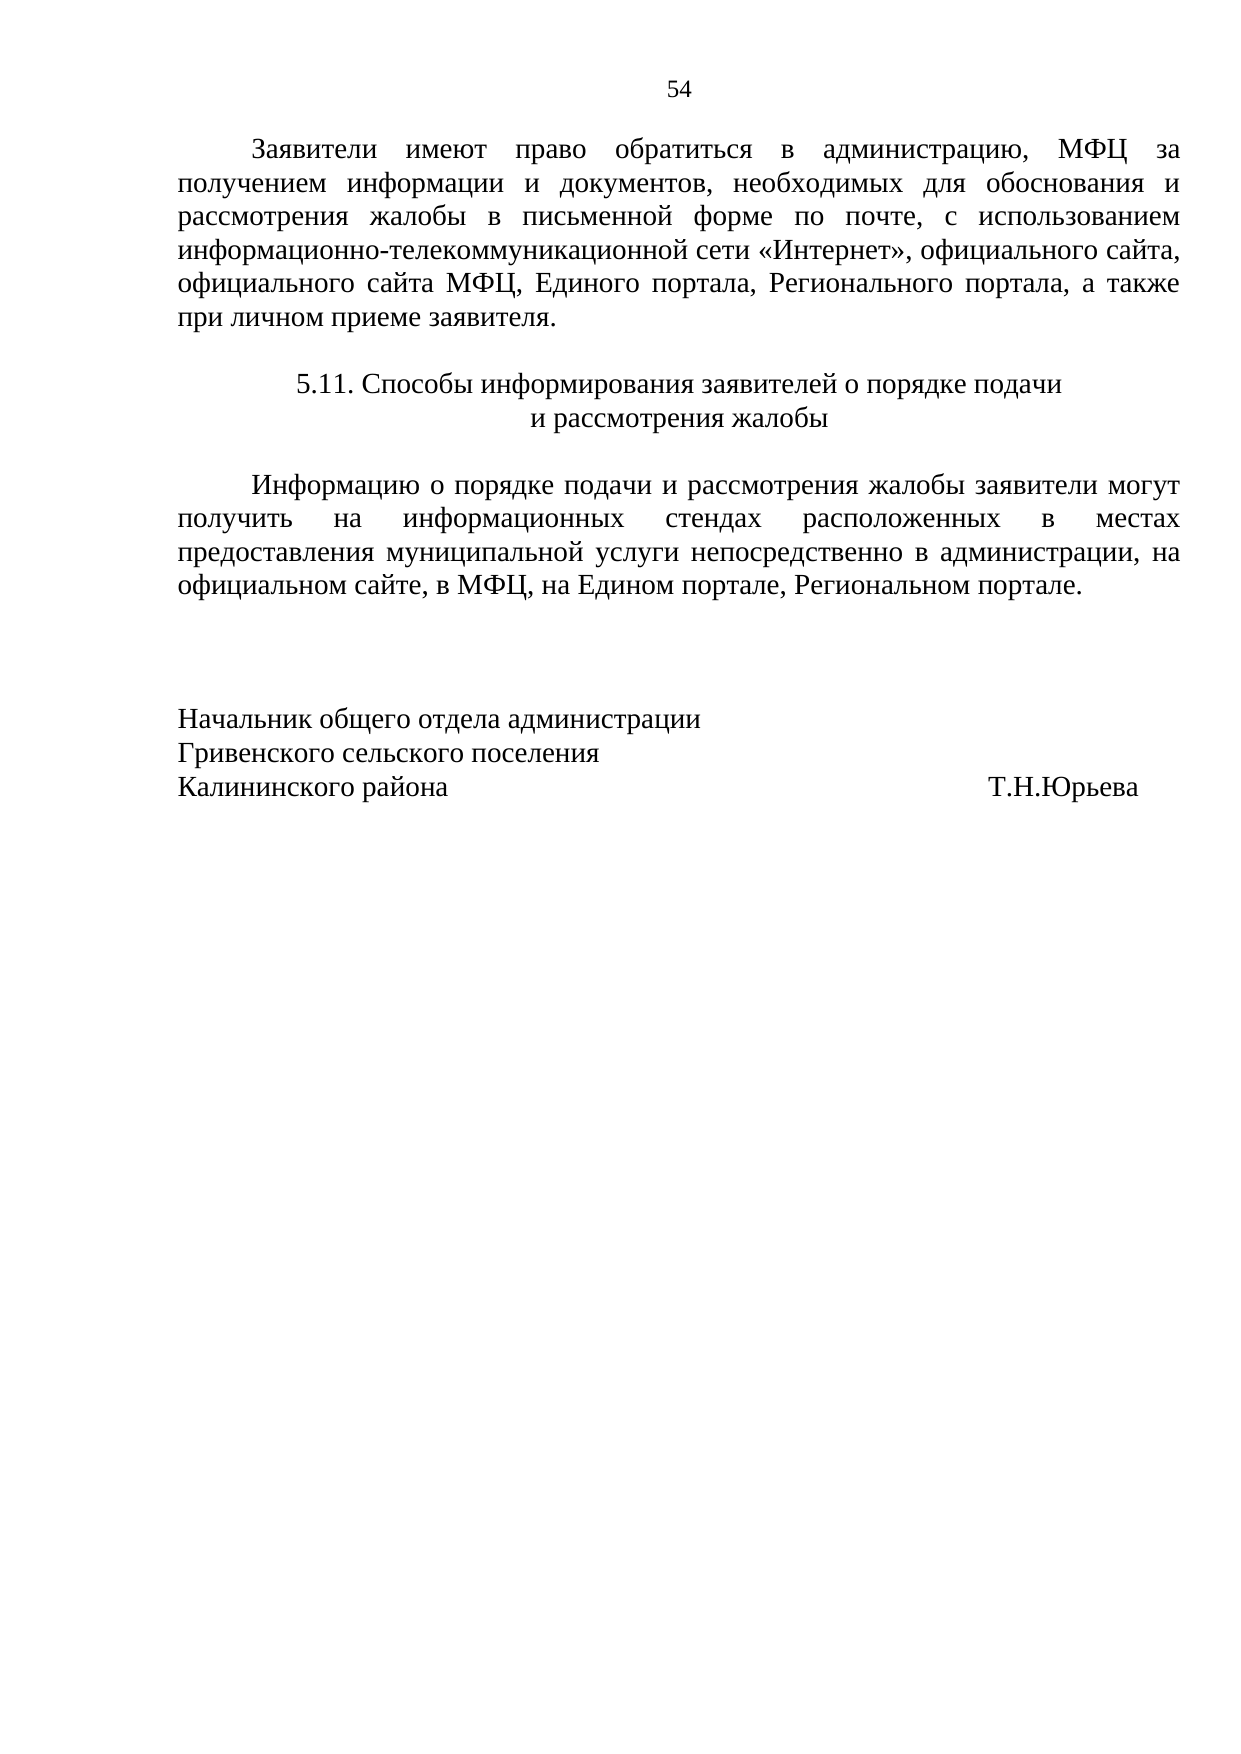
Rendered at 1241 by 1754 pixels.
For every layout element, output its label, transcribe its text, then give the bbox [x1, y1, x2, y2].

text Начальник общего отдела администрации [177, 702, 1181, 735]
text Калининского района Т.Н.Юрьева [177, 769, 1181, 802]
text Гривенского сельского поселения [177, 735, 1181, 769]
text 5.11. Способы информирования заявителей о порядке подачи [177, 366, 1181, 400]
text Заявители имеют право обратиться в администрацию, МФЦ за получением информации и документов, необходимых для обоснования и рассмотрения жалобы в письменной форме по почте, с использованием информационно-телекоммуникационной сети «Интернет», официального сайта, официального сайта МФЦ, Единого портала, Регионального портала, а также при личном приеме заявителя. [177, 131, 1181, 333]
text Информацию о порядке подачи и рассмотрения жалобы заявители могут получить на информационных стендах расположенных в местах предоставления муниципальной услуги непосредственно в администрации, на официальном сайте, в МФЦ, на Едином портале, Региональном портале. [177, 467, 1181, 601]
text и рассмотрения жалобы [177, 400, 1181, 433]
